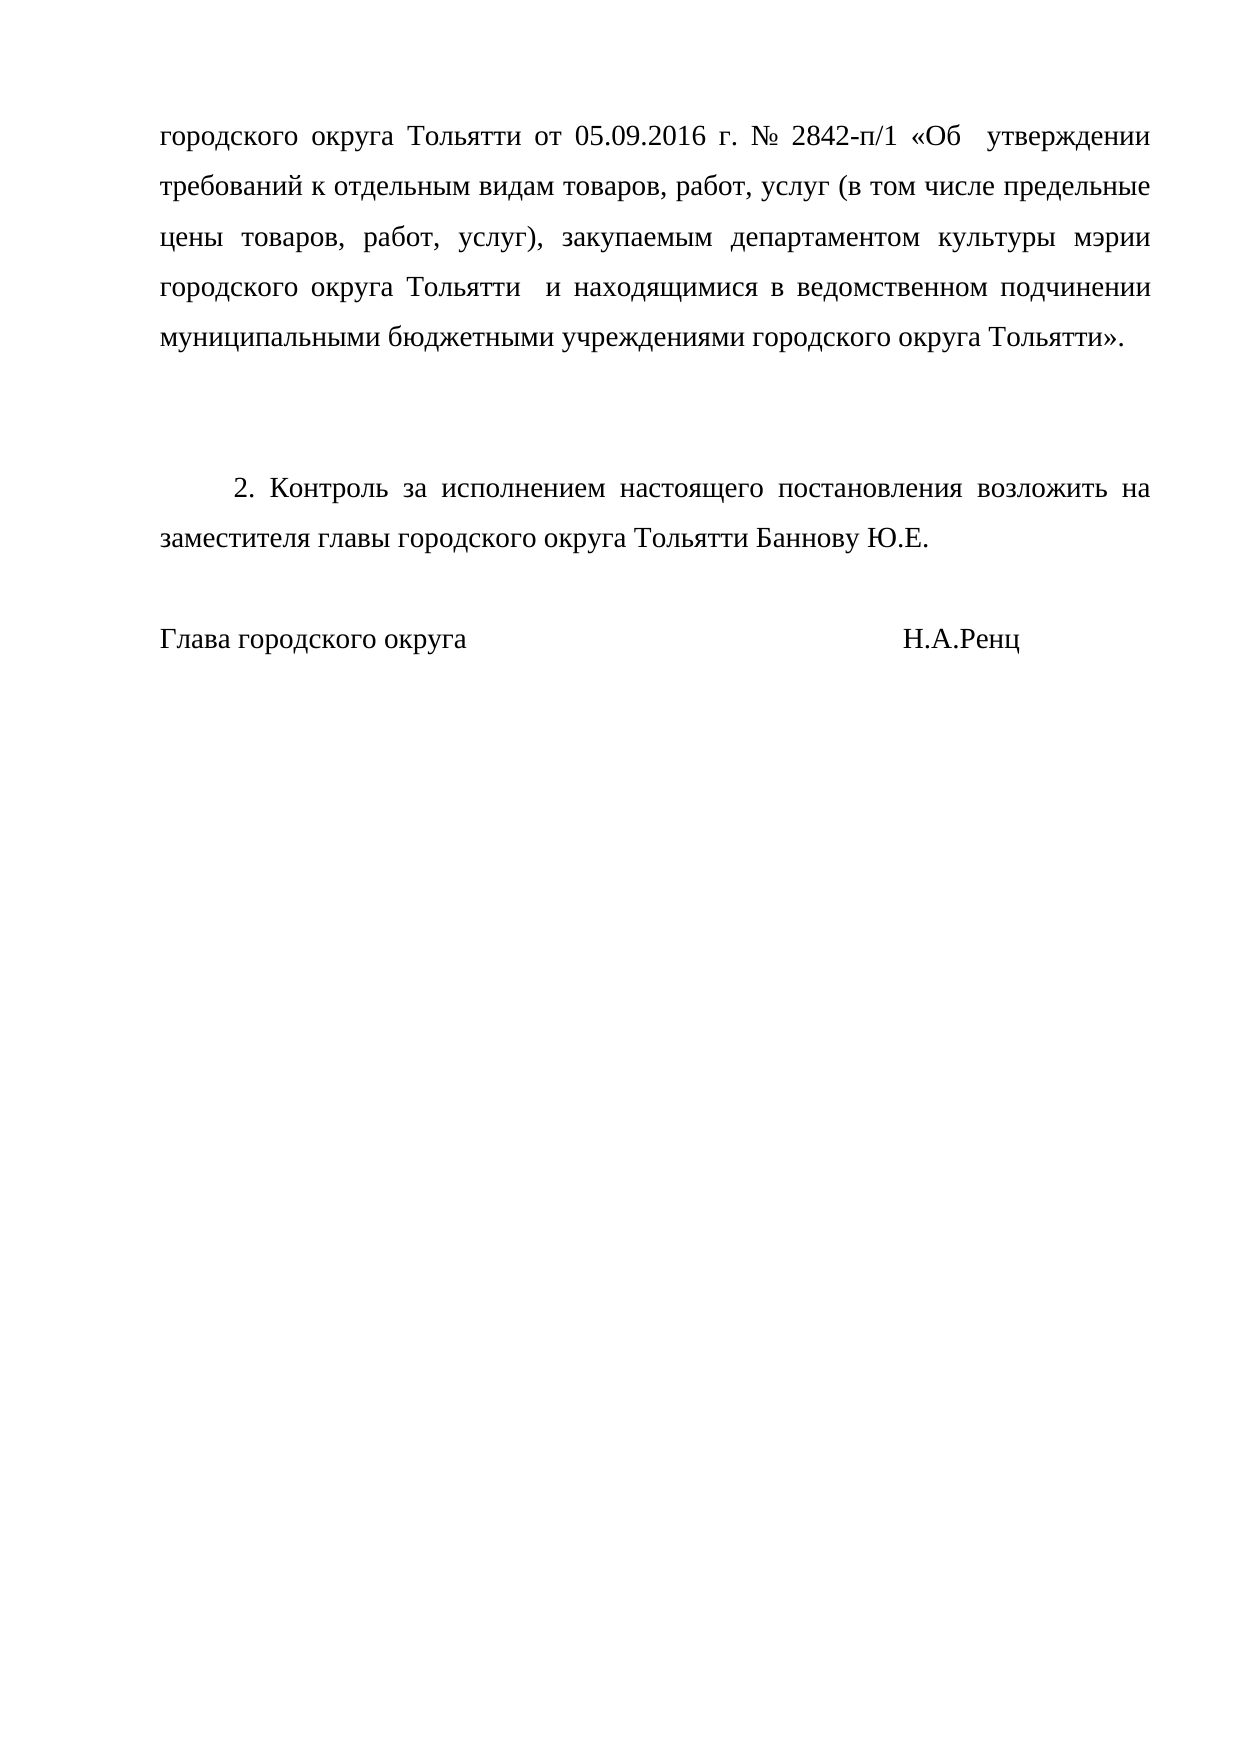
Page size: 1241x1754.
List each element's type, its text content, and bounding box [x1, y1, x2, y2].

title Глава городского округа Н.А.Ренц [159, 621, 1152, 655]
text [159, 118, 1152, 353]
text 2. Контроль за исполнением настоящего постановления возложить на заместителя главы городского округа Тольятти Баннову Ю.Е. [159, 470, 1152, 554]
